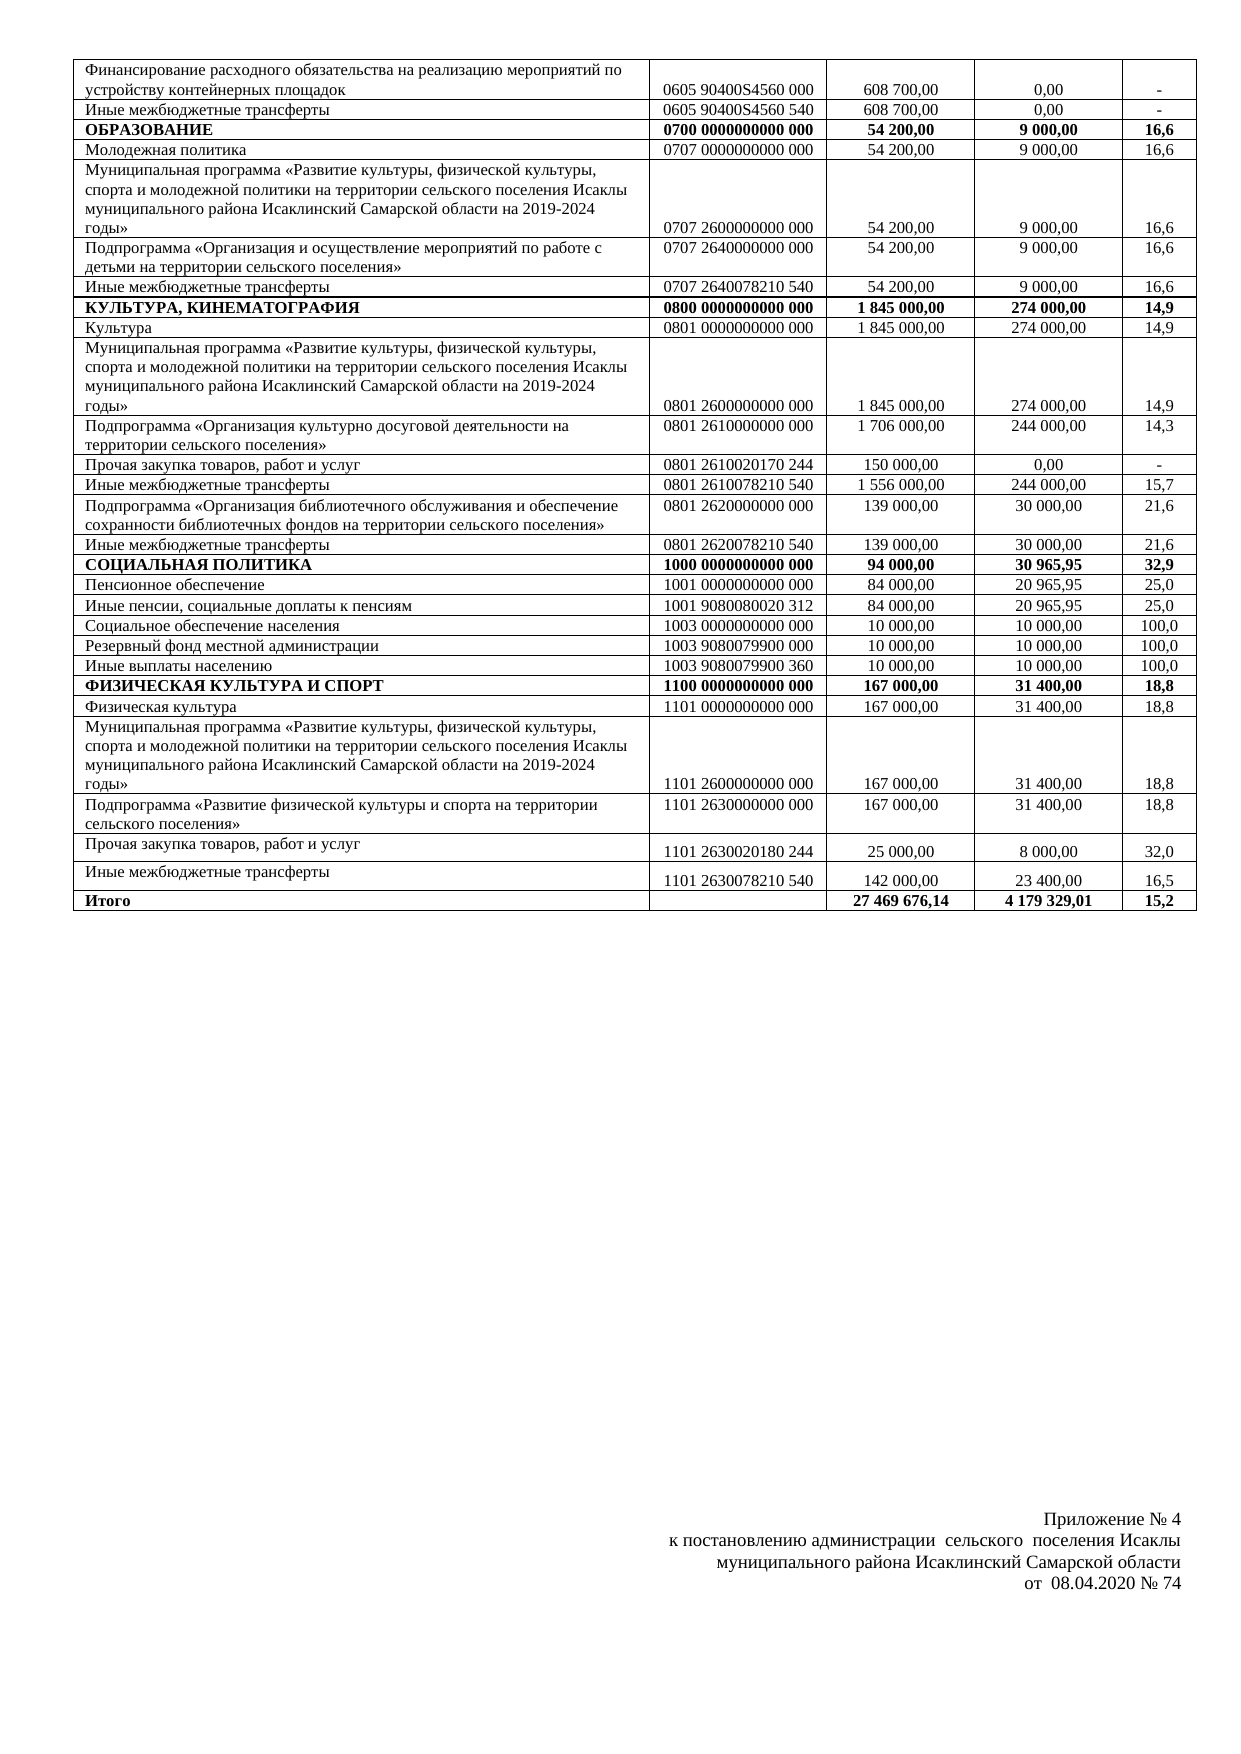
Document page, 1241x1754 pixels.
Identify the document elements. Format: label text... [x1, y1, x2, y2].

text Приложение № 4 [177, 1508, 1181, 1529]
table_cell 100,0 [1123, 656, 1196, 675]
table_cell 1001 9080080020 312 [650, 595, 826, 614]
table_cell ОБРАЗОВАНИЕ [74, 120, 649, 139]
table_cell 14,9 [1123, 318, 1196, 337]
table_cell 18,8 [1123, 676, 1196, 695]
table_cell 10 000,00 [827, 636, 974, 655]
table_cell 32,0 [1123, 834, 1196, 861]
table_cell 100,0 [1123, 616, 1196, 635]
table_cell 10 000,00 [975, 636, 1122, 655]
table_cell 1101 2630000000 000 [650, 794, 826, 833]
table_cell 9 000,00 [975, 238, 1122, 276]
table_cell 0801 2610020170 244 [650, 455, 826, 474]
table_cell 10 000,00 [975, 656, 1122, 675]
table_cell 15,2 [1123, 891, 1196, 910]
table_cell 21,6 [1123, 495, 1196, 534]
table_cell 84 000,00 [827, 575, 974, 594]
table_cell 25 000,00 [827, 834, 974, 861]
table_cell Социальное обеспечение населения [74, 616, 649, 635]
table_cell 167 000,00 [827, 794, 974, 833]
table_cell КУЛЬТУРА, КИНЕМАТОГРАФИЯ [74, 298, 649, 317]
table_cell 274 000,00 [975, 338, 1122, 414]
table_cell 31 400,00 [975, 696, 1122, 716]
table_cell 54 200,00 [827, 140, 974, 159]
table_cell 1 845 000,00 [827, 318, 974, 337]
table_cell Иные межбюджетные трансферты [74, 475, 649, 494]
table_cell 16,6 [1123, 120, 1196, 139]
table_cell 0,00 [975, 455, 1122, 474]
table_cell - [1123, 100, 1196, 119]
table_cell 274 000,00 [975, 298, 1122, 317]
table_cell 15,7 [1123, 475, 1196, 494]
table_cell 31 400,00 [975, 676, 1122, 695]
table_cell Иные выплаты населению [74, 656, 649, 675]
table_cell 16,6 [1123, 277, 1196, 296]
text муниципального района Исаклинский Самарской области [177, 1551, 1181, 1572]
table_cell 0801 2600000000 000 [650, 338, 826, 414]
table_cell 0801 0000000000 000 [650, 318, 826, 337]
table_cell 0,00 [975, 60, 1122, 98]
table_cell 16,6 [1123, 238, 1196, 276]
table_cell 139 000,00 [827, 495, 974, 534]
table_cell 142 000,00 [827, 862, 974, 890]
table_cell ФИЗИЧЕСКАЯ КУЛЬТУРА И СПОРТ [74, 676, 649, 695]
table_cell 1003 9080079900 360 [650, 656, 826, 675]
table_cell Иные межбюджетные трансферты [74, 862, 649, 890]
table_cell - [1123, 60, 1196, 98]
table_cell 18,8 [1123, 717, 1196, 793]
table_cell 14,9 [1123, 338, 1196, 414]
table_cell 54 200,00 [827, 277, 974, 296]
table_cell 0605 90400S4560 540 [650, 100, 826, 119]
table_cell [650, 891, 826, 910]
text от 08.04.2020 № 74 [177, 1572, 1181, 1594]
table_cell Культура [74, 318, 649, 337]
table_cell 8 000,00 [975, 834, 1122, 861]
table_cell 54 200,00 [827, 238, 974, 276]
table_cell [74, 100, 649, 119]
table_cell Муниципальная программа «Развитие культуры, физической культуры, спорта и молодежной политики на территории сельского поселения Исаклы муниципального района Исаклинский Самарской области на 2019-2024 годы» [74, 717, 649, 793]
table_cell Иные пенсии, социальные доплаты к пенсиям [74, 595, 649, 614]
table_cell 54 200,00 [827, 160, 974, 237]
table_cell 25,0 [1123, 575, 1196, 594]
table_cell 1003 0000000000 000 [650, 616, 826, 635]
table_cell Иные межбюджетные трансферты [74, 277, 649, 296]
table_cell Итого [74, 891, 649, 910]
table_cell 10 000,00 [975, 616, 1122, 635]
table_cell 9 000,00 [975, 160, 1122, 237]
table_cell 31 400,00 [975, 794, 1122, 833]
table_cell 31 400,00 [975, 717, 1122, 793]
table_cell 9 000,00 [975, 277, 1122, 296]
table_cell 20 965,95 [975, 575, 1122, 594]
table_cell Резервный фонд местной администрации [74, 636, 649, 655]
table_cell 1101 0000000000 000 [650, 696, 826, 716]
table_cell 27 469 676,14 [827, 891, 974, 910]
table_cell Прочая закупка товаров, работ и услуг [74, 834, 649, 861]
table_cell 10 000,00 [827, 616, 974, 635]
table_cell Подпрограмма «Организация библиотечного обслуживания и обеспечение сохранности библиотечных фондов на территории сельского поселения» [74, 495, 649, 534]
table_cell 167 000,00 [827, 696, 974, 716]
table_cell 20 965,95 [975, 595, 1122, 614]
table_cell 1 845 000,00 [827, 338, 974, 414]
table_cell 0605 90400S4560 000 [650, 60, 826, 98]
table_cell 100,0 [1123, 636, 1196, 655]
table_cell - [1123, 455, 1196, 474]
table_cell 30 000,00 [975, 495, 1122, 534]
table_cell 0800 0000000000 000 [650, 298, 826, 317]
table_cell Подпрограмма «Развитие физической культуры и спорта на территории сельского поселения» [74, 794, 649, 833]
table_cell 0,00 [975, 100, 1122, 119]
table_cell 0707 2600000000 000 [650, 160, 826, 237]
table_cell 10 000,00 [827, 656, 974, 675]
table_cell 94 000,00 [827, 555, 974, 574]
table_cell Муниципальная программа «Развитие культуры, физической культуры, спорта и молодежной политики на территории сельского поселения Исаклы муниципального района Исаклинский Самарской области на 2019-2024 годы» [74, 338, 649, 414]
table_cell 0707 2640078210 540 [650, 277, 826, 296]
table_cell 30 000,00 [975, 535, 1122, 554]
table_cell 244 000,00 [975, 475, 1122, 494]
table_cell 608 700,00 [827, 60, 974, 98]
table_cell 16,6 [1123, 160, 1196, 237]
table_cell 84 000,00 [827, 595, 974, 614]
table_cell 1 845 000,00 [827, 298, 974, 317]
table_cell Физическая культура [74, 696, 649, 716]
table_cell 167 000,00 [827, 676, 974, 695]
table_cell 25,0 [1123, 595, 1196, 614]
table_cell 0801 2620078210 540 [650, 535, 826, 554]
table_cell 1003 9080079900 000 [650, 636, 826, 655]
table_cell 1101 2600000000 000 [650, 717, 826, 793]
table_cell Подпрограмма «Организация культурно досуговой деятельности на территории сельского поселения» [74, 416, 649, 454]
table_cell 0700 0000000000 000 [650, 120, 826, 139]
table_cell Молодежная политика [74, 140, 649, 159]
table_cell СОЦИАЛЬНАЯ ПОЛИТИКА [74, 555, 649, 574]
table_cell 4 179 329,01 [975, 891, 1122, 910]
table_cell 244 000,00 [975, 416, 1122, 454]
table_cell Пенсионное обеспечение [74, 575, 649, 594]
table_cell 1101 2630078210 540 [650, 862, 826, 890]
table_cell 1101 2630020180 244 [650, 834, 826, 861]
table_cell 54 200,00 [827, 120, 974, 139]
table_cell 139 000,00 [827, 535, 974, 554]
table_cell 1100 0000000000 000 [650, 676, 826, 695]
table_cell 18,8 [1123, 794, 1196, 833]
table_cell 23 400,00 [975, 862, 1122, 890]
table_cell 1 556 000,00 [827, 475, 974, 494]
table_cell Финансирование расходного обязательства на реализацию мероприятий по устройству контейнерных площадок [74, 60, 649, 98]
table_cell Подпрограмма «Организация и осуществление мероприятий по работе с детьми на территории сельского поселения» [74, 238, 649, 276]
table_cell 32,9 [1123, 555, 1196, 574]
table_cell 167 000,00 [827, 717, 974, 793]
table_cell 1001 0000000000 000 [650, 575, 826, 594]
table_cell 14,9 [1123, 298, 1196, 317]
table_cell 9 000,00 [975, 140, 1122, 159]
table_cell 30 965,95 [975, 555, 1122, 574]
table_cell 18,8 [1123, 696, 1196, 716]
table_cell 0801 2620000000 000 [650, 495, 826, 534]
table_cell Муниципальная программа «Развитие культуры, физической культуры, спорта и молодежной политики на территории сельского поселения Исаклы муниципального района Исаклинский Самарской области на 2019-2024 годы» [74, 160, 649, 237]
table_cell 1000 0000000000 000 [650, 555, 826, 574]
table_cell 274 000,00 [975, 318, 1122, 337]
table_cell 0707 2640000000 000 [650, 238, 826, 276]
table_cell 0707 0000000000 000 [650, 140, 826, 159]
table_cell 9 000,00 [975, 120, 1122, 139]
table_cell 16,5 [1123, 862, 1196, 890]
table_cell 1 706 000,00 [827, 416, 974, 454]
table_cell 16,6 [1123, 140, 1196, 159]
table_cell 608 700,00 [827, 100, 974, 119]
table_cell 150 000,00 [827, 455, 974, 474]
table_cell 21,6 [1123, 535, 1196, 554]
table_cell Прочая закупка товаров, работ и услуг [74, 455, 649, 474]
table_cell 14,3 [1123, 416, 1196, 454]
table_cell 0801 2610078210 540 [650, 475, 826, 494]
table_cell 0801 2610000000 000 [650, 416, 826, 454]
text к постановлению администрации сельского поселения Исаклы [177, 1529, 1181, 1551]
table_cell Иные межбюджетные трансферты [74, 535, 649, 554]
